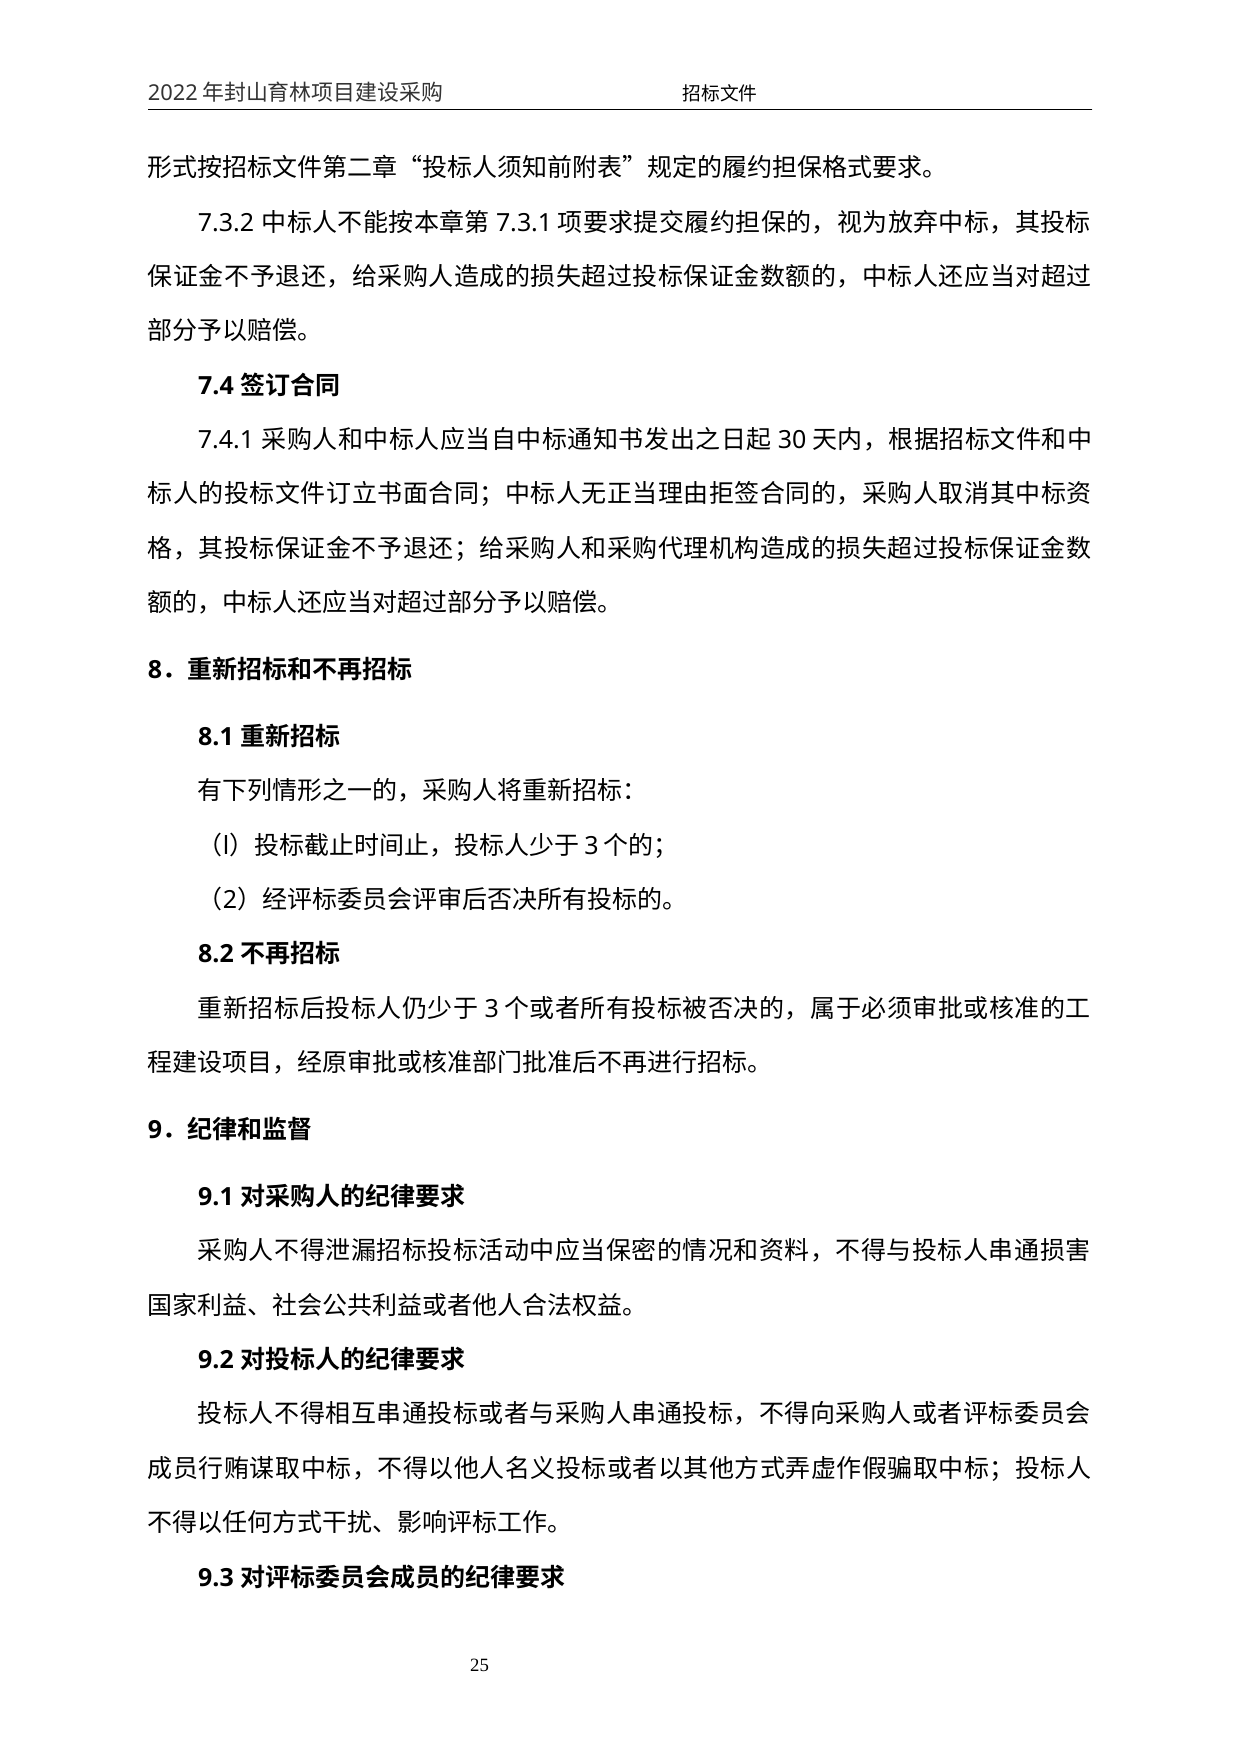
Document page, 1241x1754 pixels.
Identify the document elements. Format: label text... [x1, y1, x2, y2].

text 8.2 不再招标 [148, 934, 1092, 970]
text 9．纪律和监督 [148, 1109, 1092, 1146]
text 7.3.2 中标人不能按本章第7.3.1项要求提交履约担保的，视为放弃中标，其投标保证金不予退还，给采购人造成的损失超过投标保证金数额的，中标人还应当对超过部分予以赔偿。 [148, 202, 1092, 347]
text 投标人不得相互串通投标或者与采购人串通投标，不得向采购人或者评标委员会成员行贿谋取中标，不得以他人名义投标或者以其他方式弄虚作假骗取中标；投标人不得以任何方式干扰、影响评标工作。 [148, 1394, 1092, 1539]
text （2）经评标委员会评审后否决所有投标的。 [148, 879, 1092, 916]
text 9.2 对投标人的纪律要求 [148, 1339, 1092, 1376]
text 9.1 对采购人的纪律要求 [148, 1176, 1092, 1213]
text 重新招标后投标人仍少于3个或者所有投标被否决的，属于必须审批或核准的工程建设项目，经原审批或核准部门批准后不再进行招标。 [148, 988, 1092, 1079]
text 7.4.1 采购人和中标人应当自中标通知书发出之日起30天内，根据招标文件和中标人的投标文件订立书面合同；中标人无正当理由拒签合同的，采购人取消其中标资格，其投标保证金不予退还；给采购人和采购代理机构造成的损失超过投标保证金数额的，中标人还应当对超过部分予以赔偿。 [148, 419, 1092, 619]
text （l）投标截止时间止，投标人少于3个的； [148, 825, 1092, 861]
text 7.4 签订合同 [148, 365, 1092, 401]
text 9.3 对评标委员会成员的纪律要求 [148, 1557, 1092, 1593]
text 8．重新招标和不再招标 [148, 649, 1092, 686]
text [148, 148, 1092, 184]
text 有下列情形之一的，采购人将重新招标： [148, 771, 1092, 807]
text 采购人不得泄漏招标投标活动中应当保密的情况和资料，不得与投标人串通损害国家利益、社会公共利益或者他人合法权益。 [148, 1231, 1092, 1321]
text 8.1 重新招标 [148, 716, 1092, 753]
